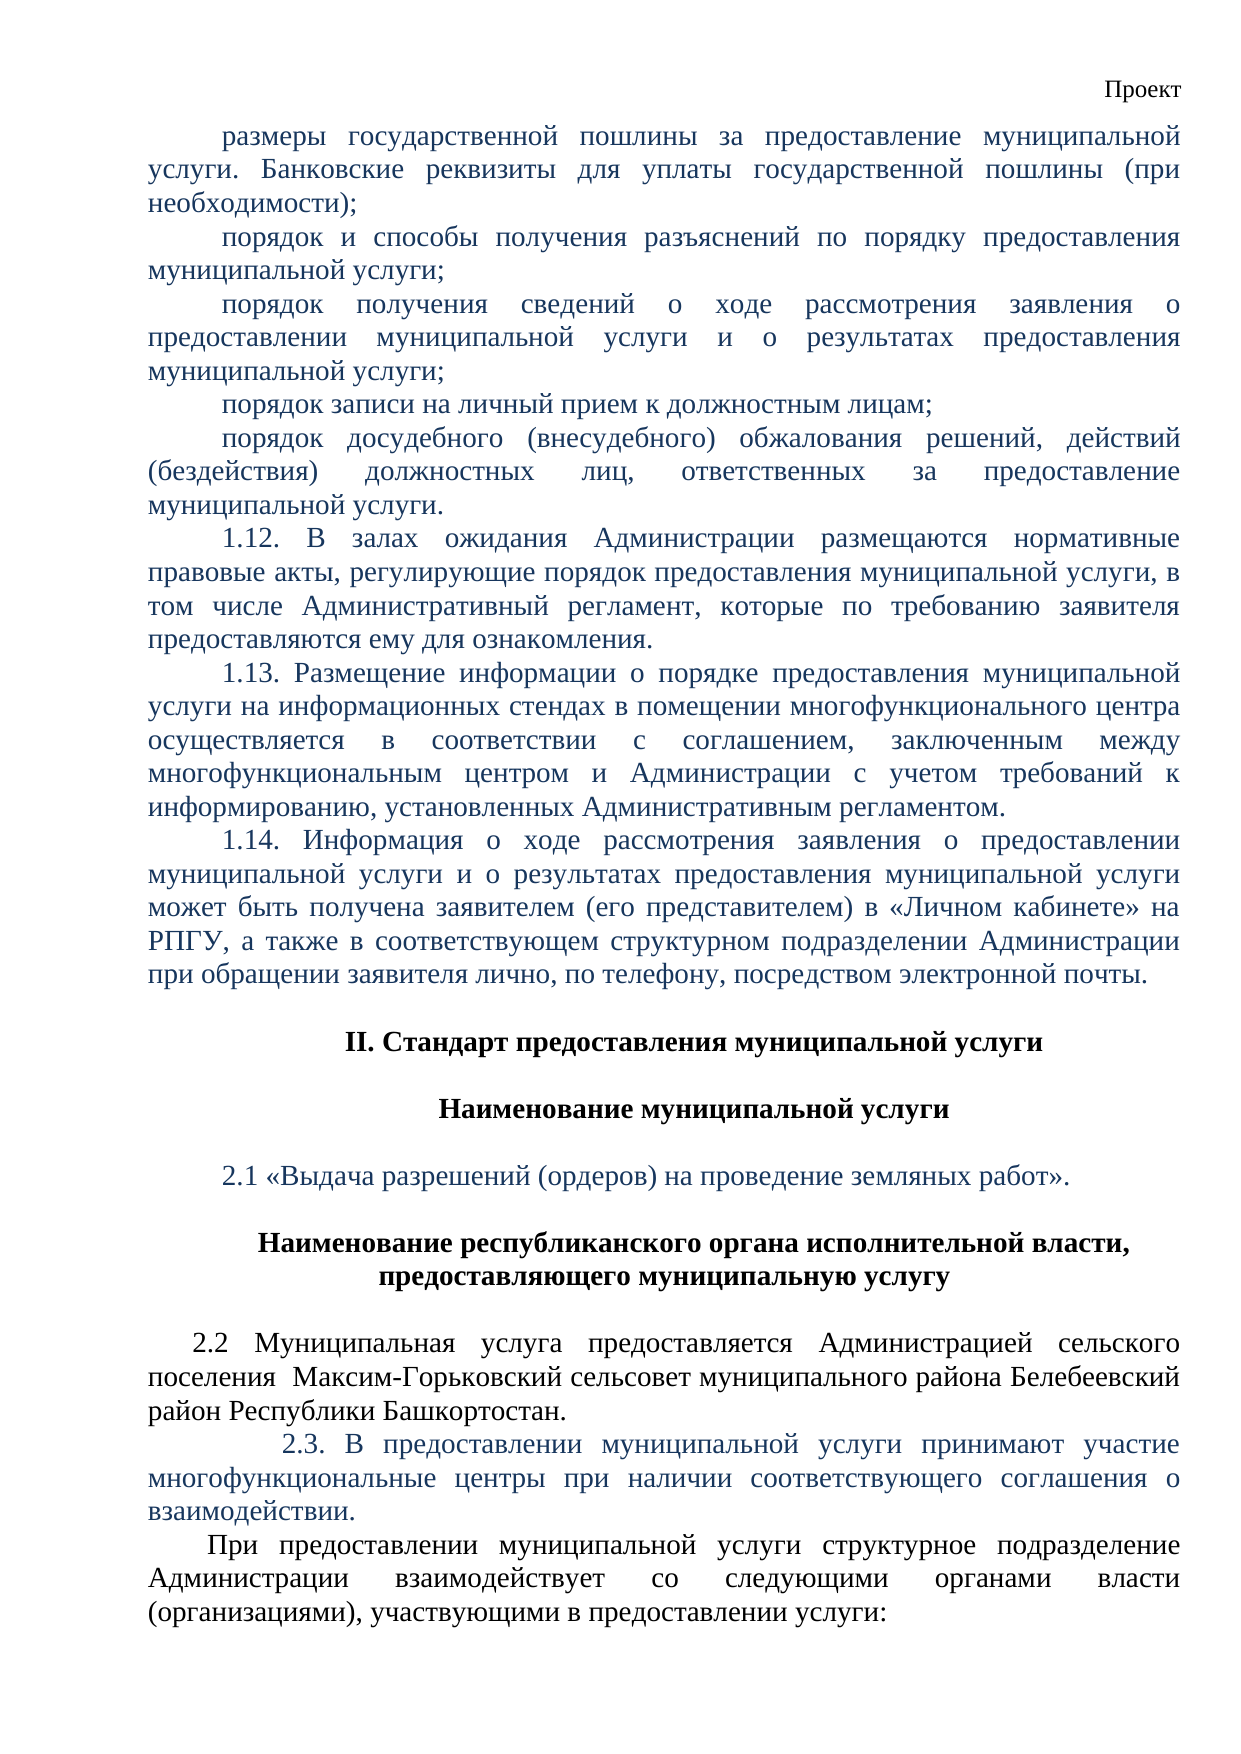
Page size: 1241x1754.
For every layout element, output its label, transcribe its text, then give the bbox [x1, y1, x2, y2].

text порядок досудебного (внесудебного) обжалования решений, действий (бездействия) должностных лиц, ответственных за предоставление муниципальной услуги. [148, 420, 1181, 521]
text 2.1 «Выдача разрешений (ордеров) на проведение земляных работ». [148, 1158, 1181, 1191]
text размеры государственной пошлины за предоставление муниципальной услуги. Банковские реквизиты для уплаты государственной пошлины (при необходимости); [148, 118, 1181, 219]
text 1.14. Информация о ходе рассмотрения заявления о предоставлении муниципальной услуги и о результатах предоставления муниципальной услуги может быть получена заявителем (его представителем) в «Личном кабинете» на РПГУ, а также в соответствующем структурном подразделении Администрации при обращении заявителя лично, по телефону, посредством электронной почты. [148, 822, 1181, 990]
text При предоставлении муниципальной услуги структурное подразделение Администрации взаимодействует со следующими органами власти (организациями), участвующими в предоставлении услуги: [148, 1527, 1181, 1627]
text порядок получения сведений о ходе рассмотрения заявления о предоставлении муниципальной услуги и о результатах предоставления муниципальной услуги; [148, 286, 1181, 386]
text Наименование республиканского органа исполнительной власти, предоставляющего муниципальную услугу [148, 1225, 1181, 1292]
text 1.12. В залах ожидания Администрации размещаются нормативные правовые акты, регулирующие порядок предоставления муниципальной услуги, в том числе Административный регламент, которые по требованию заявителя предоставляются ему для ознакомления. [148, 521, 1181, 655]
text Наименование муниципальной услуги [148, 1091, 1181, 1124]
text II. Стандарт предоставления муниципальной услуги [148, 1024, 1181, 1057]
text порядок записи на личный прием к должностным лицам; [148, 386, 1181, 420]
text порядок и способы получения разъяснений по порядку предоставления муниципальной услуги; [148, 219, 1181, 286]
text 2.3. В предоставлении муниципальной услуги принимают участие многофункциональные центры при наличии соответствующего соглашения о взаимодействии. [148, 1426, 1181, 1527]
text 2.2 Муниципальная услуга предоставляется Администрацией сельского поселения Максим-Горьковский сельсовет муниципального района Белебеевский район Республики Башкортостан. [148, 1326, 1181, 1426]
text 1.13. Размещение информации о порядке предоставления муниципальной услуги на информационных стендах в помещении многофункционального центра осуществляется в соответствии с соглашением, заключенным между многофункциональным центром и Администрации с учетом требований к информированию, установленных Административным регламентом. [148, 655, 1181, 822]
